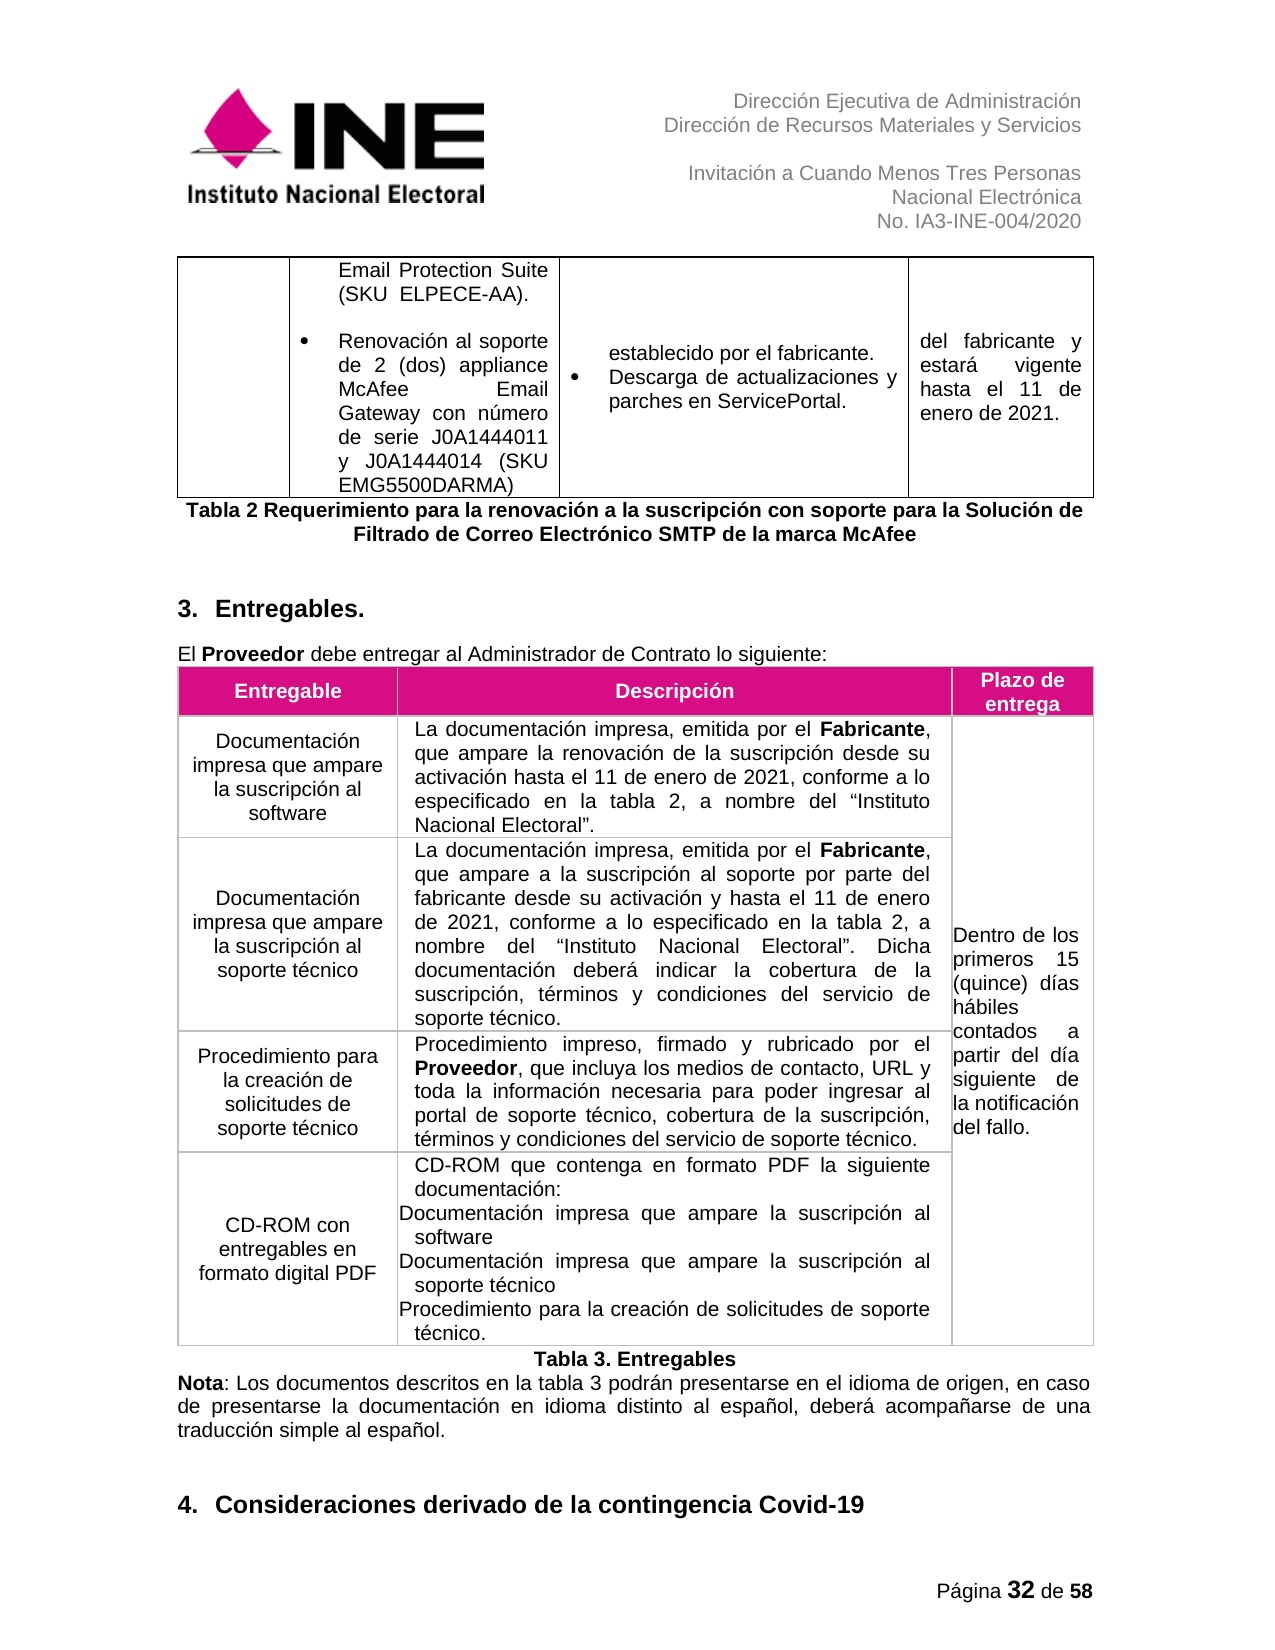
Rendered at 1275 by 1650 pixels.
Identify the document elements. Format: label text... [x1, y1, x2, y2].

table_cell 1 [178, 258, 289, 497]
text Nota: Los documentos descritos en la tabla 3 podrán presentarse en el idioma de origen, en caso de presentarse la documentación en idioma distinto al español, deberá acompañarse de una traducción simple al español. [177, 1370, 1092, 1442]
table_cell La documentación impresa, emitida por el Fabricante, que ampare la renovación de la suscripción desde su activación hasta el 11 de enero de 2021, conforme a lo especificado en la tabla 2, a nombre del “Instituto Nacional Electoral”. [398, 717, 951, 837]
text Tabla 2 Requerimiento para la renovación a la suscripción con soporte para la Solución de Filtrado de Correo Electrónico SMTP de la marca McAfee [177, 498, 1092, 546]
list Consideraciones derivado de la contingencia Covid-19 [177, 1490, 1092, 1519]
table_header Descripción [398, 667, 952, 715]
table_cell Procedimiento para la creación de solicitudes de soporte técnico [179, 1032, 397, 1151]
table_cell Documentación impresa que ampare la suscripción al soporte técnico [179, 838, 397, 1030]
table_cell Documentación impresa que ampare la suscripción al software [179, 717, 397, 837]
text Tabla 3. Entregables [177, 1346, 1092, 1370]
table_cell Dentro de los primeros 15 (quince) días hábiles contados a partir del día siguiente de la notificación del fallo. [953, 717, 1093, 1345]
table_cell CD-ROM con entregables en formato digital PDF [179, 1153, 397, 1345]
table_cell Procedimiento impreso, firmado y rubricado por el Proveedor, que incluya los medios de contacto, URL y toda la información necesaria para poder ingresar al portal de soporte técnico, cobertura de la suscripción, términos y condiciones del servicio de soporte técnico. [398, 1032, 951, 1151]
table_header Entregable [179, 667, 397, 715]
text El Proveedor debe entregar al Administrador de Contrato lo siguiente: [177, 642, 1092, 666]
list Entregables. [177, 594, 1092, 623]
picture [188, 88, 484, 203]
table_header Plazo de entrega [953, 667, 1093, 715]
table_cell CD-ROM que contenga en formato PDF la siguiente documentación: Documentación impresa que ampare la suscripción al software Documentación impresa que ampare la suscripción al soporte técnico Procedimiento para la creación de solicitudes de soporte técnico. [398, 1153, 951, 1345]
table_cell La documentación impresa, emitida por el Fabricante, que ampare a la suscripción al soporte por parte del fabricante desde su activación y hasta el 11 de enero de 2021, conforme a lo especificado en la tabla 2, a nombre del “Instituto Nacional Electoral”. Dicha documentación deberá indicar la cobertura de la suscripción, términos y condiciones del servicio de soporte técnico. [398, 838, 951, 1030]
